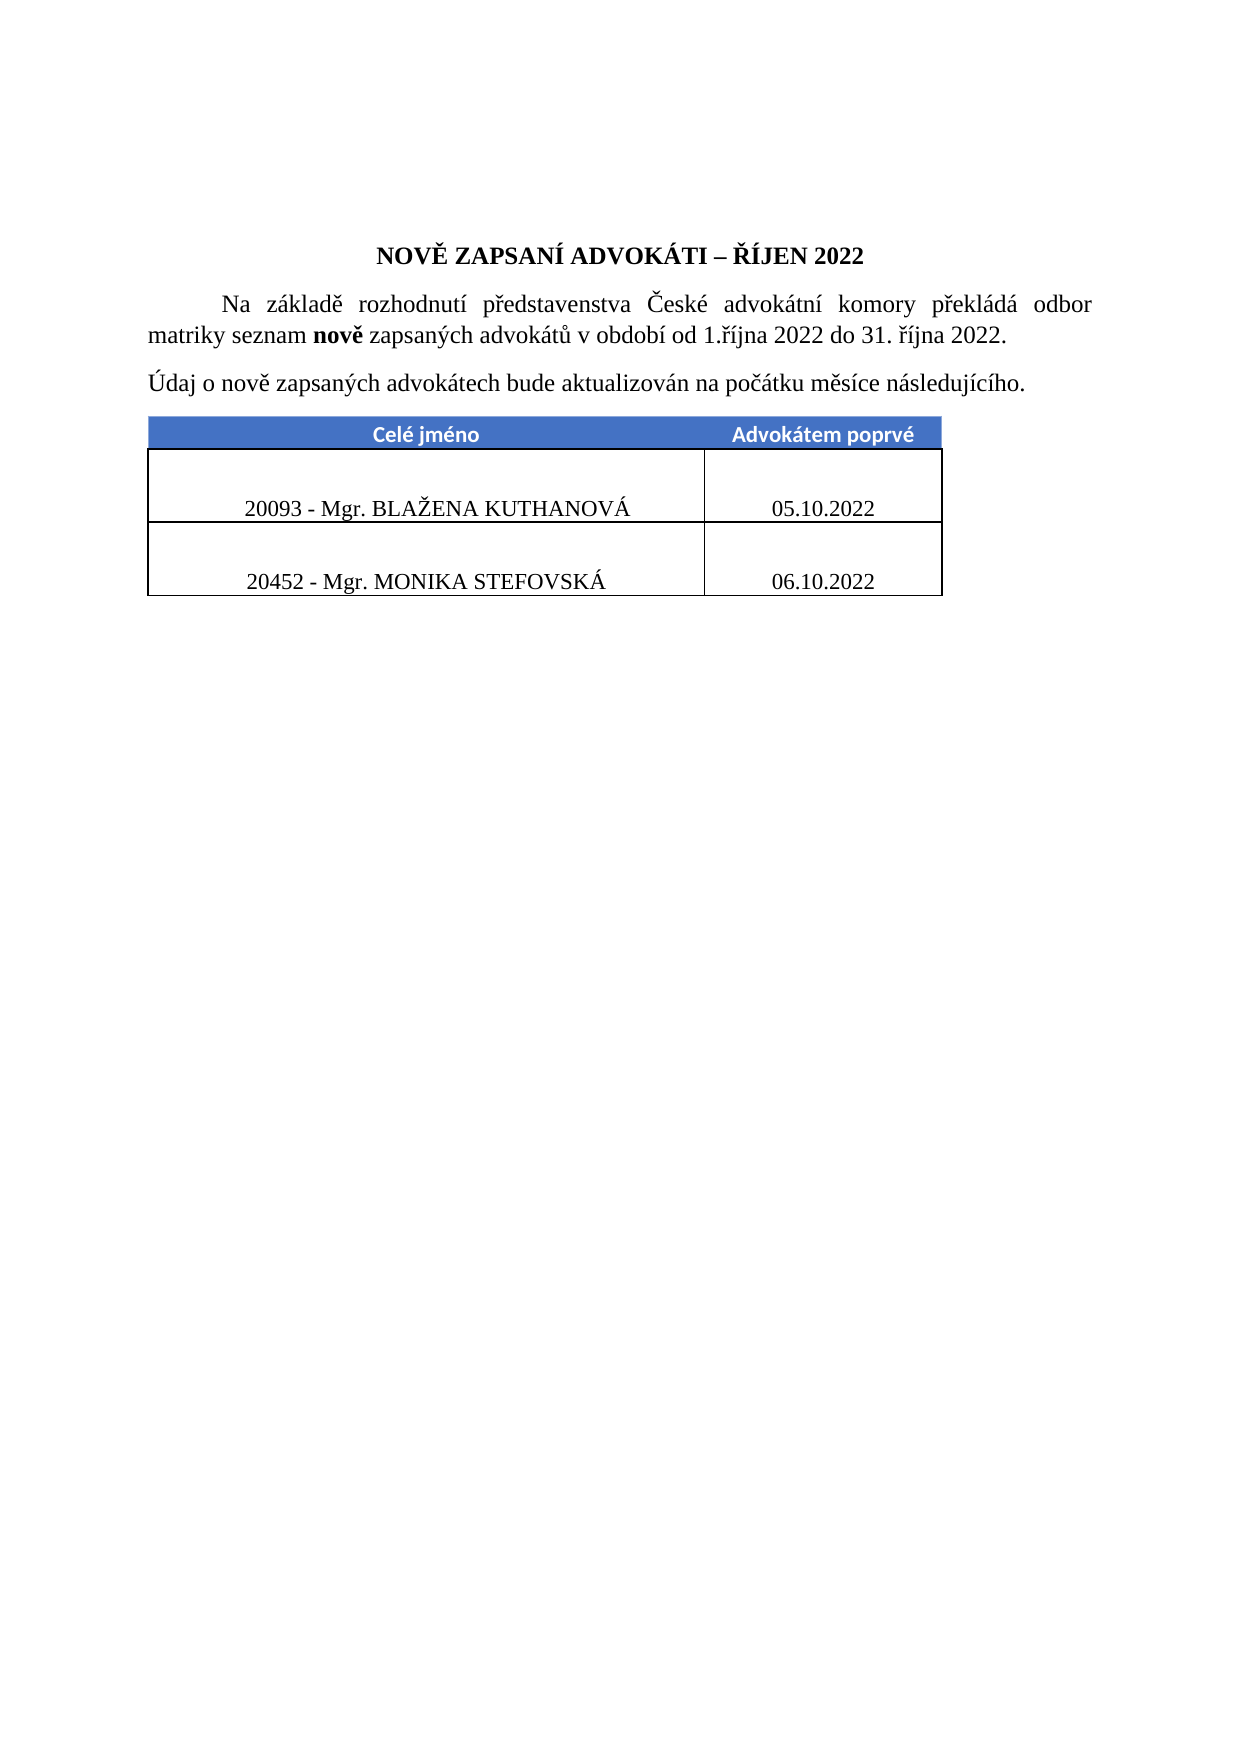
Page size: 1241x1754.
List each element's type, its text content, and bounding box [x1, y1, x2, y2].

table_header Advokátem poprvé [704, 417, 941, 448]
text NOVĚ ZAPSANÍ ADVOKÁTI – ŘÍJEN 2022 [148, 241, 1093, 270]
table_header Celé jméno [149, 417, 704, 448]
table_cell 20452 - Mgr. MONIKA STEFOVSKÁ [149, 523, 704, 594]
text Údaj o nově zapsaných advokátech bude aktualizován na počátku měsíce následujícího. [148, 368, 1093, 397]
table_cell 06.10.2022 [705, 523, 941, 594]
table_cell 05.10.2022 [705, 450, 941, 521]
table_cell 20093 - Mgr. BLAŽENA KUTHANOVÁ [149, 450, 704, 521]
text Na základě rozhodnutí představenstva České advokátní komory překládá odbor matriky seznam nově zapsaných advokátů v období od 1.října 2022 do 31. října 2022. [148, 289, 1093, 349]
